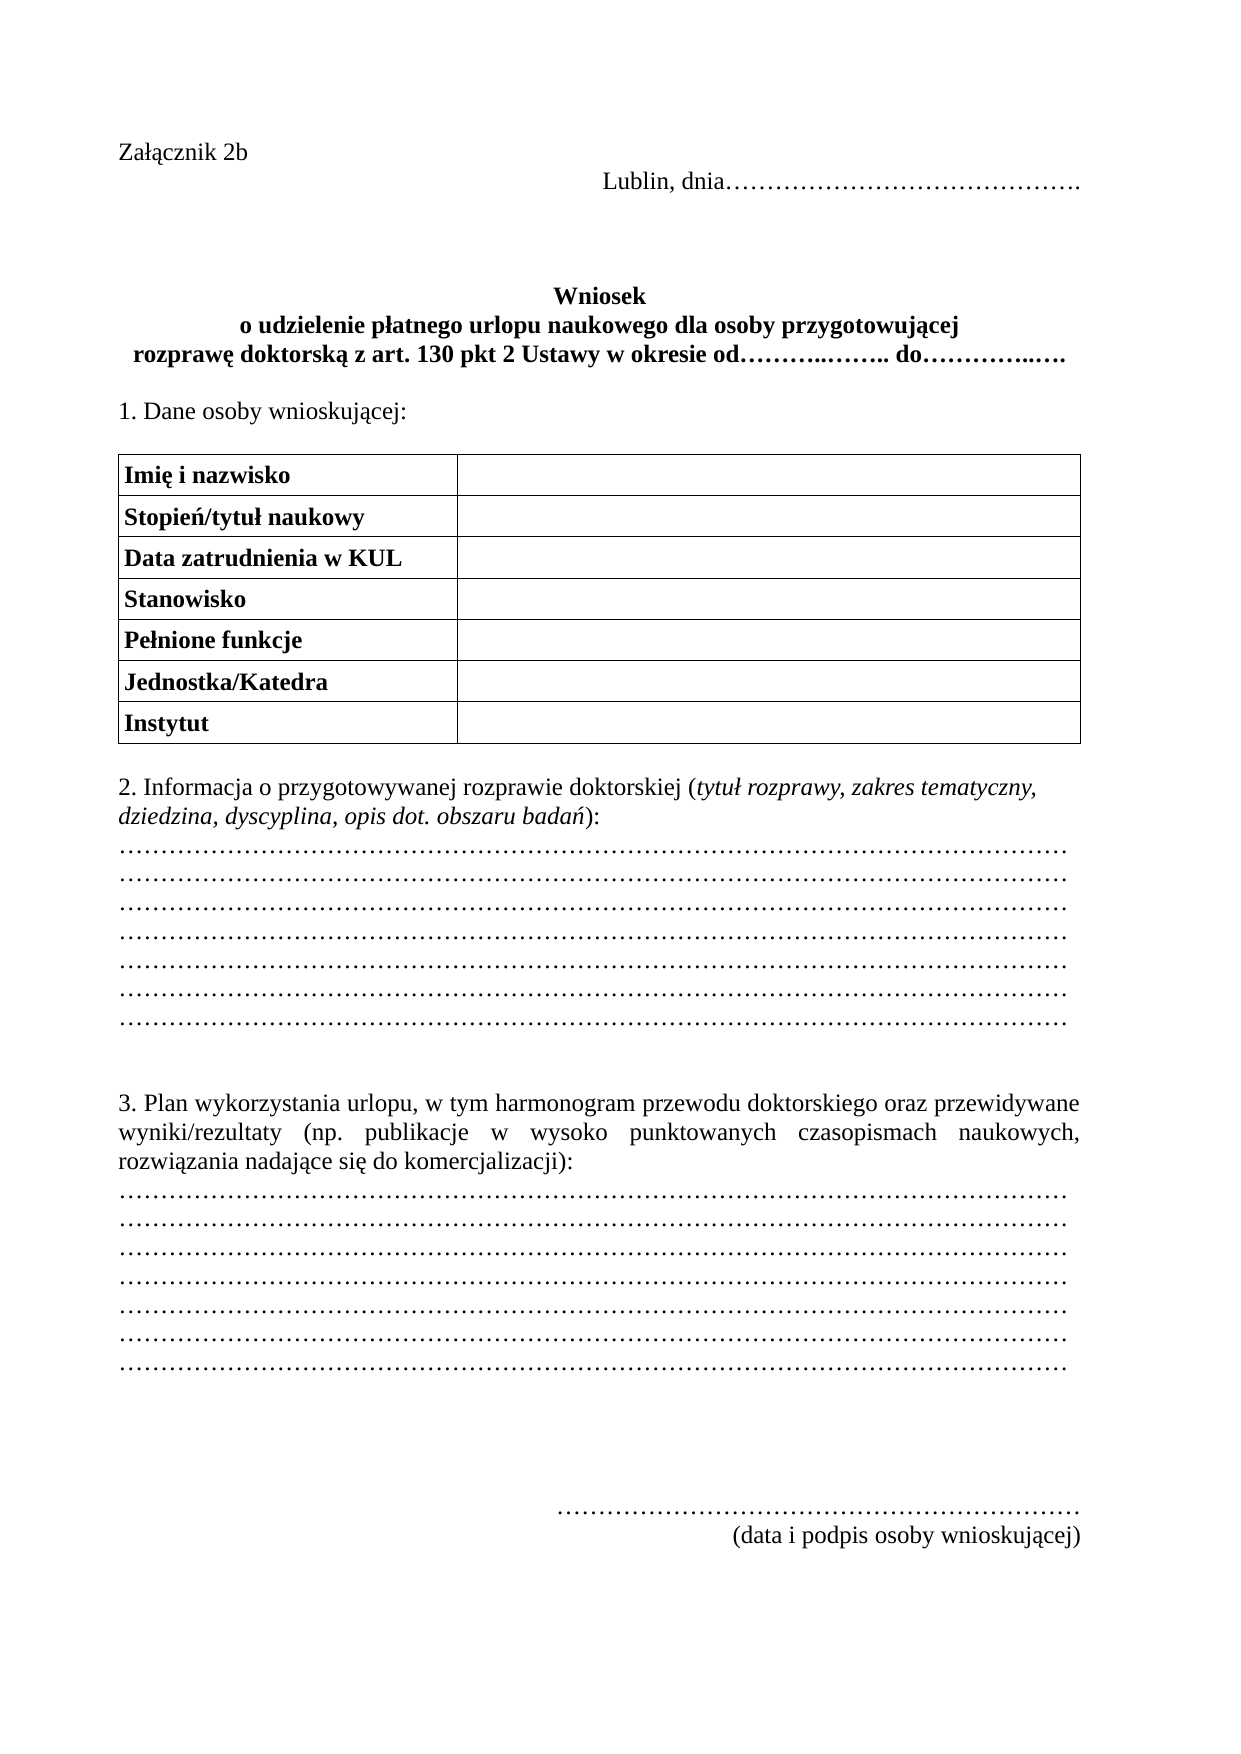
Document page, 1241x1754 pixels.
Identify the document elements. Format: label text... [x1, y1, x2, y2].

table_header Imię i nazwisko [119, 455, 457, 495]
text rozprawę doktorską z art. 130 pkt 2 Ustawy w okresie od………..…….. do…………..…. [118, 339, 1081, 367]
text …………………………………………………………………………………………………………………………………………………………………………………………………………………………………………………………………………………………………………………………………………………………………………………………………………………………………………………………………………………………………………………………………………………………………………………………………………………………………………………………………………………………………………………………………… [118, 830, 1081, 1031]
text Wniosek [118, 281, 1081, 310]
text 2. Informacja o przygotowywanej rozprawie doktorskiej (tytuł rozprawy, zakres tematyczny, dziedzina, dyscyplina, opis dot. obszaru badań): [118, 772, 1081, 830]
table_cell [458, 620, 1080, 660]
table_cell Jednostka/Katedra [119, 661, 457, 701]
text …………………………………………………………………………………………………………………………………………………………………………………………………………………………………………………………………………………………………………………………………………………………………………………………………………………………………………………………………………………………………………………………………………………………………………………………………………………………………………………………………………………………………………………………………… [118, 1175, 1081, 1376]
text Lublin, dnia……………………………………. [118, 166, 1081, 195]
table_cell Stopień/tytuł naukowy [119, 496, 457, 536]
table_cell Instytut [119, 702, 457, 742]
table_header [458, 455, 1080, 495]
text 1. Dane osoby wnioskującej: [118, 396, 1081, 425]
text ……………………………………………………… [118, 1491, 1081, 1520]
table_cell [458, 661, 1080, 701]
text (data i podpis osoby wnioskującej) [118, 1520, 1081, 1548]
text 3. Plan wykorzystania urlopu, w tym harmonogram przewodu doktorskiego oraz przewidywane wyniki/rezultaty (np. publikacje w wysoko punktowanych czasopismach naukowych, rozwiązania nadające się do komercjalizacji): [118, 1088, 1081, 1175]
table_cell [458, 496, 1080, 536]
text Załącznik 2b [118, 137, 1081, 166]
table_cell Data zatrudnienia w KUL [119, 537, 457, 577]
table_cell Stanowisko [119, 579, 457, 619]
text o udzielenie płatnego urlopu naukowego dla osoby przygotowującej [118, 310, 1081, 339]
table_cell [458, 579, 1080, 619]
table_cell [458, 537, 1080, 577]
table_cell Pełnione funkcje [119, 620, 457, 660]
table_cell [458, 702, 1080, 742]
